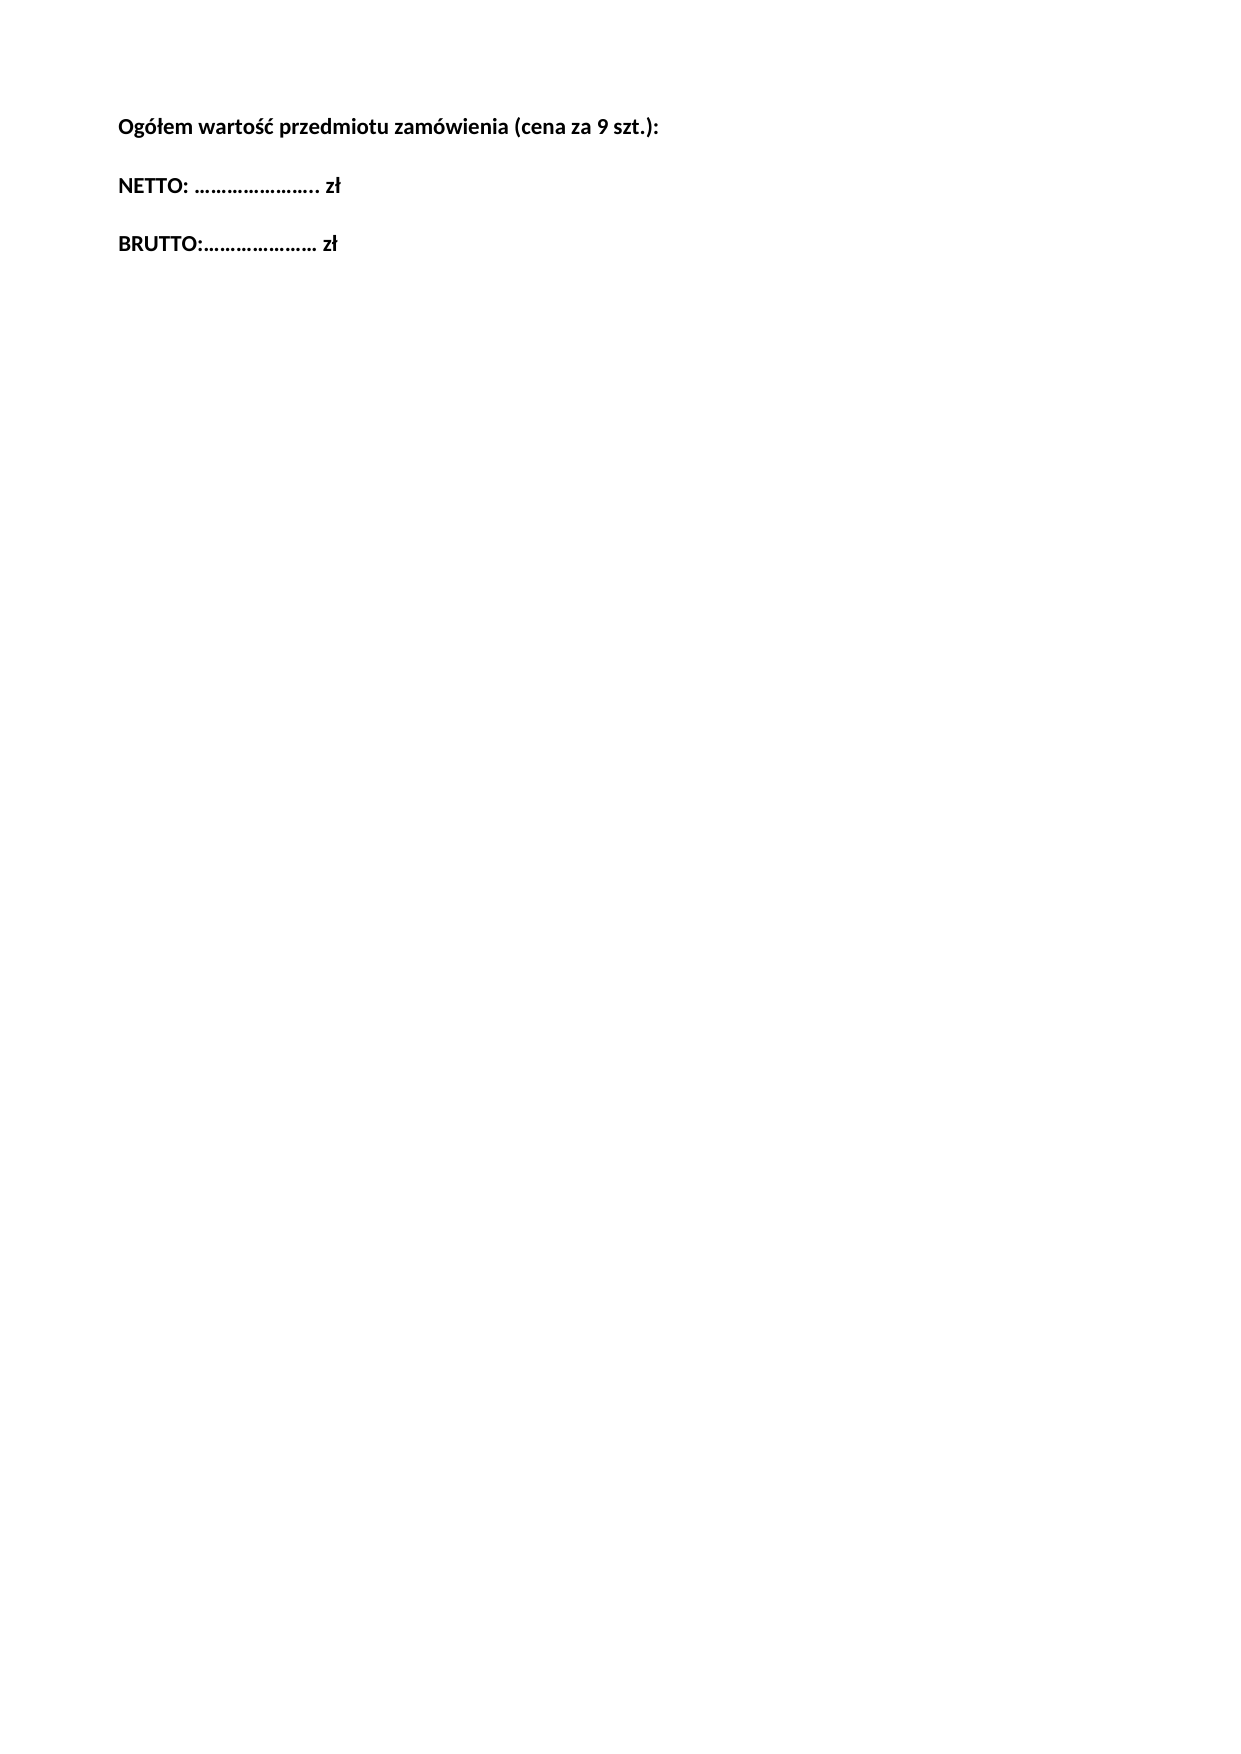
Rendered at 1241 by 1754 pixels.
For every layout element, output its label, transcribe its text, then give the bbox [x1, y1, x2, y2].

text NETTO: ………………….. zł [118, 171, 1152, 199]
text Ogółem wartość przedmiotu zamówienia (cena za 9 szt.): [118, 112, 1152, 140]
text BRUTTO:………………… zł [118, 229, 1152, 257]
